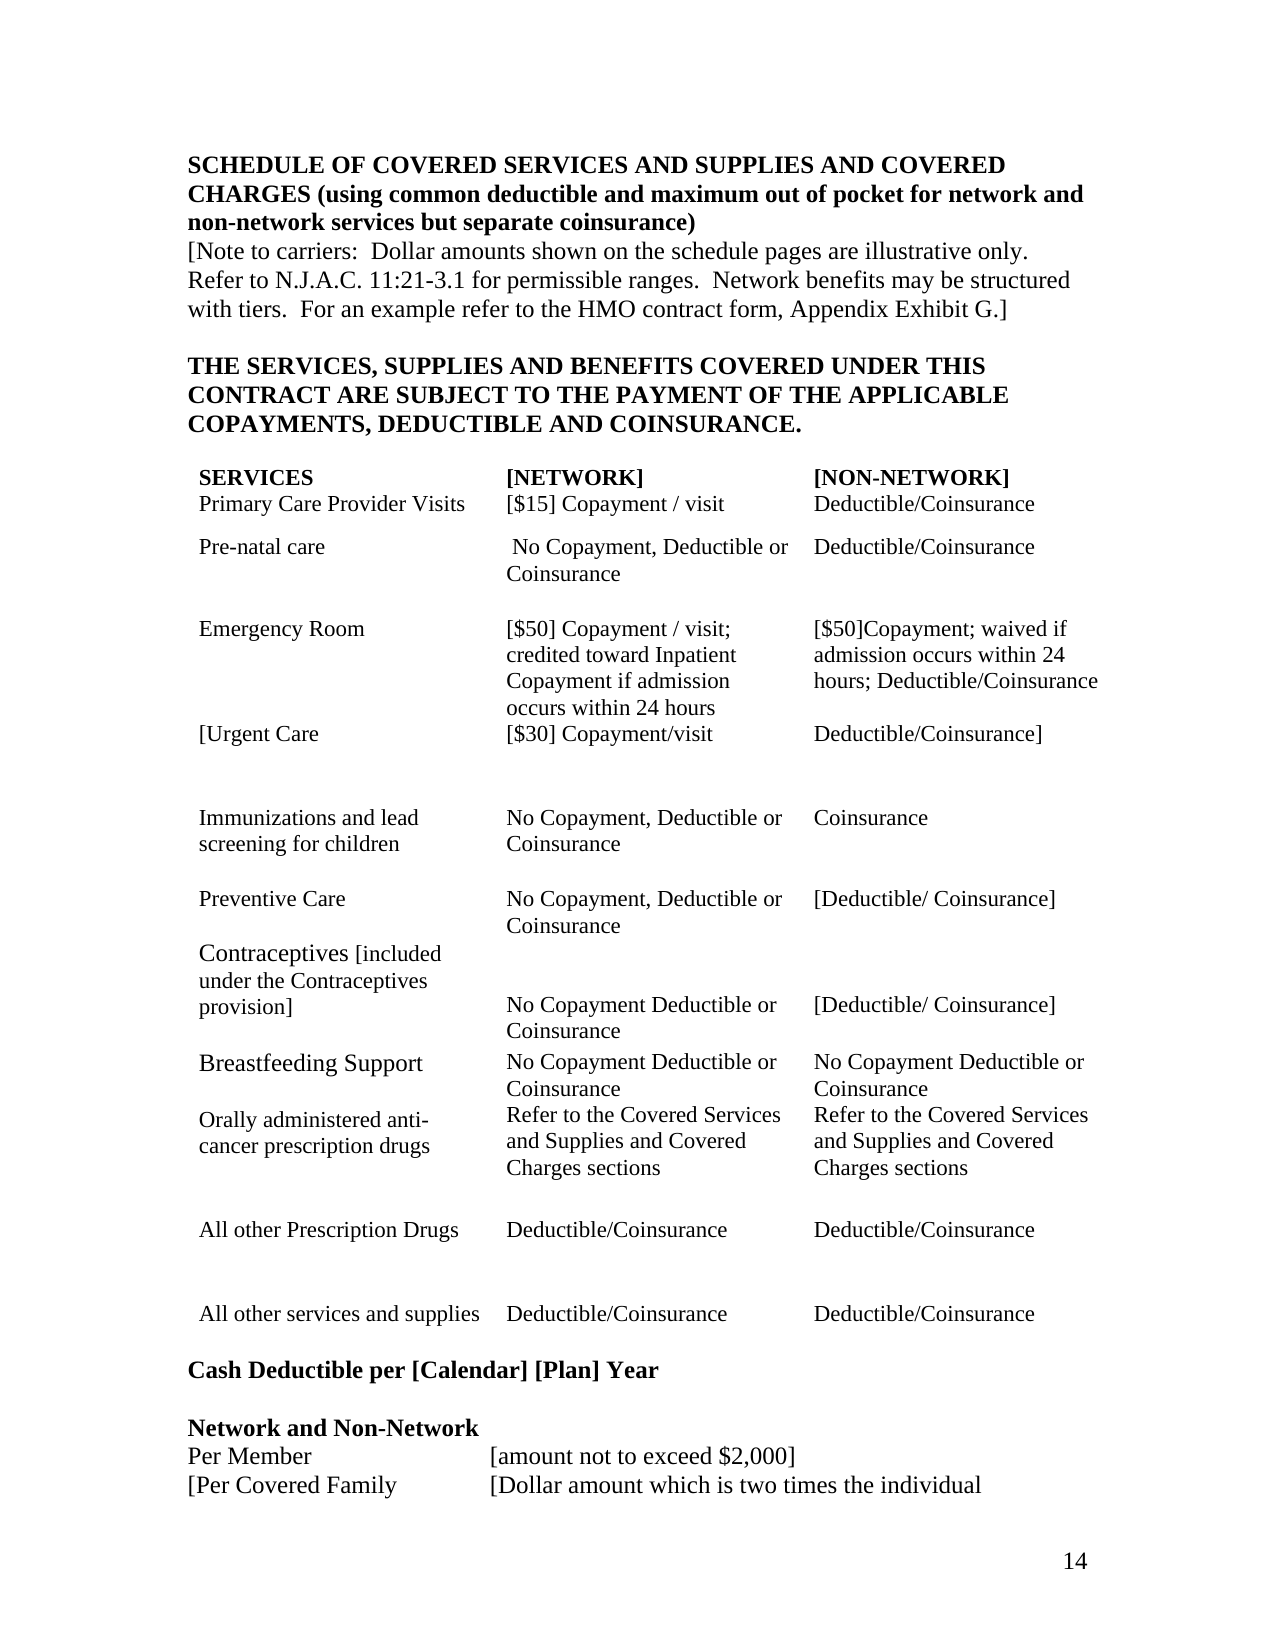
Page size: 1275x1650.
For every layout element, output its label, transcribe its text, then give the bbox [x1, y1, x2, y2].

text Network and Non-Network [187, 1413, 1087, 1441]
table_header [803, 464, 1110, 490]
text SCHEDULE OF COVERED SERVICES AND SUPPLIES AND COVERED CHARGES (using common deductible and maximum out of pocket for network and non-network services but separate coinsurance) [187, 150, 1087, 236]
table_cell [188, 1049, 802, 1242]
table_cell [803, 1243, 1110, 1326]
text [Note to carriers: Dollar amounts shown on the schedule pages are illustrative only. Refer to N.J.A.C. 11:21-3.1 for permissible ranges. Network benefits may be structured with tiers. For an example refer to the HMO contract form, Appendix Exhibit G.] [187, 236, 1087, 322]
text THE SERVICES, SUPPLIES AND BENEFITS COVERED UNDER THIS CONTRACT ARE SUBJECT TO THE PAYMENT OF THE APPLICABLE COPAYMENTS, DEDUCTIBLE AND COINSURANCE. [187, 351, 1087, 437]
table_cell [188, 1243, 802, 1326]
text Per Member [amount not to exceed $2,000] [187, 1441, 1087, 1470]
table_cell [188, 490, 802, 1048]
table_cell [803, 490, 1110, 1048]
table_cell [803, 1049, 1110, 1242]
text Cash Deductible per [Calendar] [Plan] Year [187, 1355, 1087, 1384]
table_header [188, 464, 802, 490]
text [Per Covered Family [Dollar amount which is two times the individual [187, 1470, 1087, 1499]
